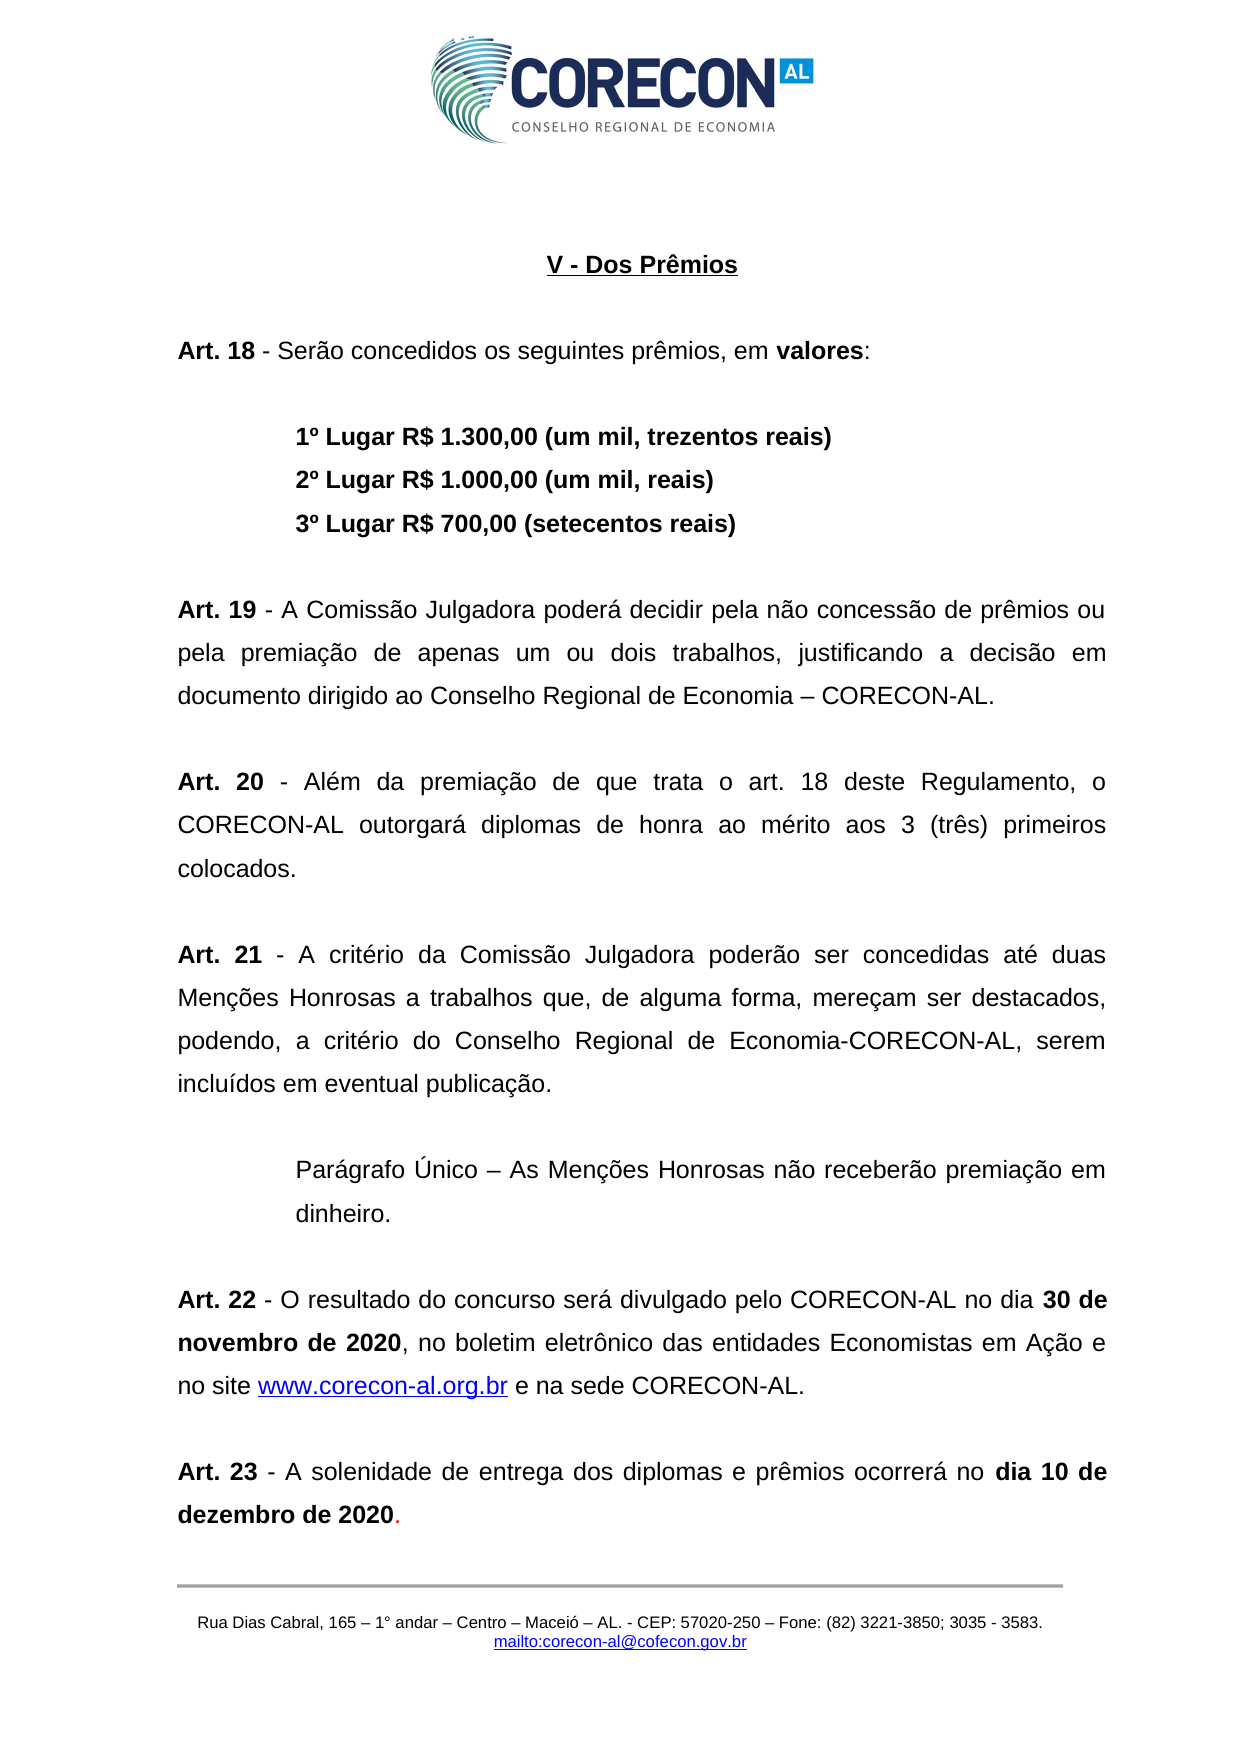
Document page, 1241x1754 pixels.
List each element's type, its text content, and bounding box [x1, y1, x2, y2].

text Parágrafo Único – As Menções Honrosas não receberão premiação em dinheiro. [295, 1156, 1107, 1227]
text Art. 19 - A Comissão Julgadora poderá decidir pela não concessão de prêmios ou pela premiação de apenas um ou dois trabalhos, justificando a decisão em documento dirigido ao Conselho Regional de Economia – CORECON-AL. [177, 595, 1107, 710]
text 3º Lugar R$ 700,00 (setecentos reais) [295, 509, 1107, 537]
text Art. 18 - Serão concedidos os seguintes prêmios, em valores: [177, 336, 1107, 365]
text 2º Lugar R$ 1.000,00 (um mil, reais) [295, 466, 1107, 494]
text Art. 23 - A solenidade de entrega dos diplomas e prêmios ocorrerá no dia 10 de dezembro de 2020. [177, 1457, 1107, 1529]
picture [420, 31, 821, 149]
text Art. 22 - O resultado do concurso será divulgado pelo CORECON-AL no dia 30 de novembro de 2020, no boletim eletrônico das entidades Economistas em Ação e no site www.corecon-al.org.br e na sede CORECON-AL. [177, 1285, 1107, 1400]
text Art. 20 - Além da premiação de que trata o art. 18 deste Regulamento, o CORECON-AL outorgará diplomas de honra ao mérito aos 3 (três) primeiros colocados. [177, 767, 1107, 882]
text V - Dos Prêmios [177, 250, 1107, 279]
text 1º Lugar R$ 1.300,00 (um mil, trezentos reais) [295, 422, 1107, 451]
text Art. 21 - A critério da Comissão Julgadora poderão ser concedidas até duas Menções Honrosas a trabalhos que, de alguma forma, mereçam ser destacados, podendo, a critério do Conselho Regional de Economia-CORECON-AL, serem incluídos em eventual publicação. [177, 940, 1107, 1098]
